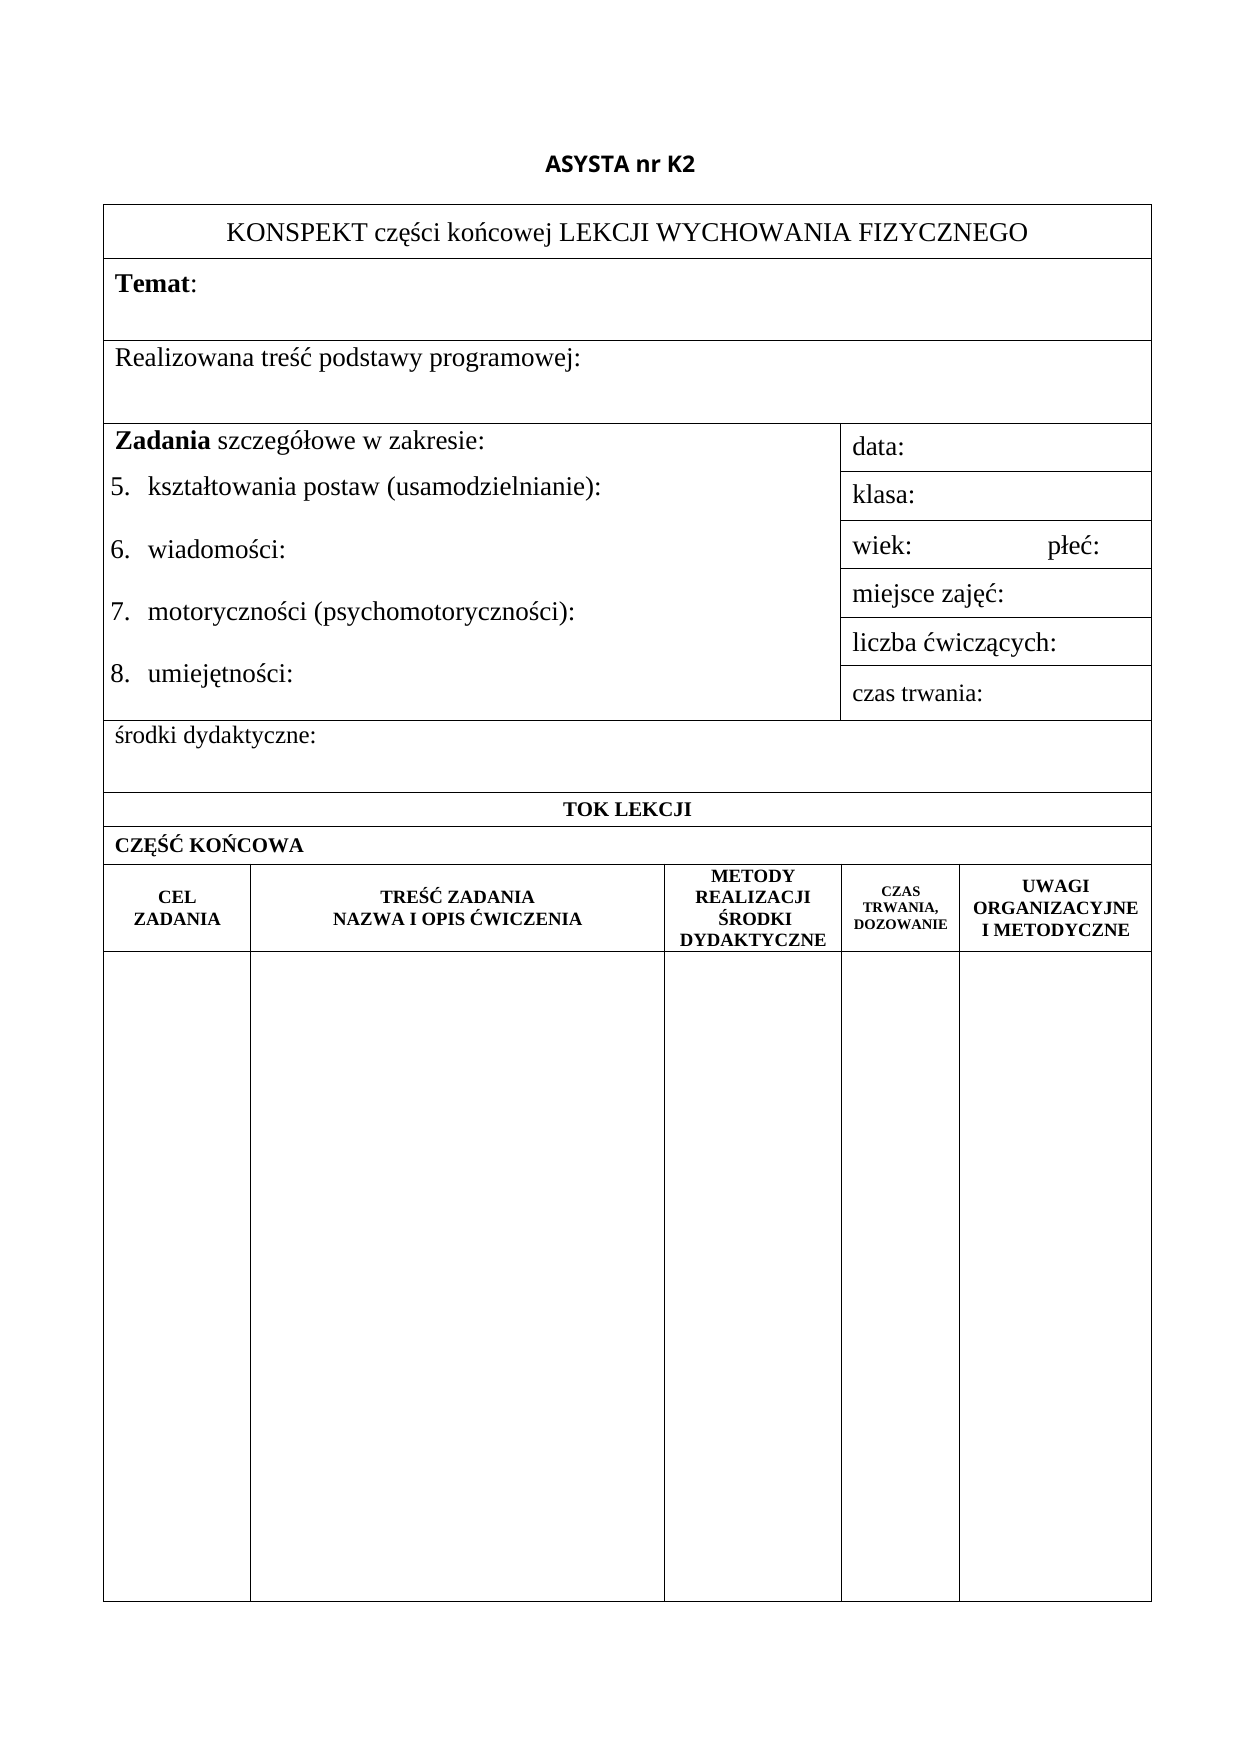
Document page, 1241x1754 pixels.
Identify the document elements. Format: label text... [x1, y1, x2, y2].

table_cell [251, 952, 664, 1601]
table_cell Zadania szczegółowe w zakresie: kształtowania postaw (usamodzielnianie): wiadomości: motoryczności (psychomotoryczności): umiejętności: [104, 424, 840, 719]
table_cell czas trwania: [841, 666, 1151, 719]
table_cell CZĘŚĆ KOŃCOWA [104, 827, 1151, 863]
table_cell [960, 952, 1151, 1601]
table_cell liczba ćwiczących: [841, 618, 1151, 665]
table_cell METODY REALIZACJI ŚRODKI DYDAKTYCZNE [665, 865, 841, 951]
table_cell miejsce zajęć: [841, 569, 1151, 617]
table_cell [842, 952, 959, 1601]
table_cell CEL ZADANIA [104, 865, 250, 951]
text ASYSTA nr K2 [148, 148, 1093, 179]
table_cell CZAS TRWANIA, DOZOWANIE [842, 865, 959, 951]
table_cell Temat: [104, 259, 1151, 340]
table_cell TREŚĆ ZADANIA NAZWA I OPIS ĆWICZENIA [251, 865, 664, 951]
table_cell środki dydaktyczne: [104, 721, 1151, 792]
table_header KONSPEKT części końcowej LEKCJI WYCHOWANIA FIZYCZNEGO [104, 205, 1151, 257]
table_cell klasa: [841, 472, 1151, 520]
table_cell Realizowana treść podstawy programowej: [104, 341, 1151, 423]
table_cell data: [841, 424, 1151, 471]
table_cell [104, 952, 250, 1601]
table_cell [665, 952, 841, 1601]
table_cell TOK LEKCJI [104, 793, 1151, 826]
table_cell wiek: płeć: [841, 521, 1151, 568]
table_cell UWAGI ORGANIZACYJNE I METODYCZNE [960, 865, 1151, 951]
